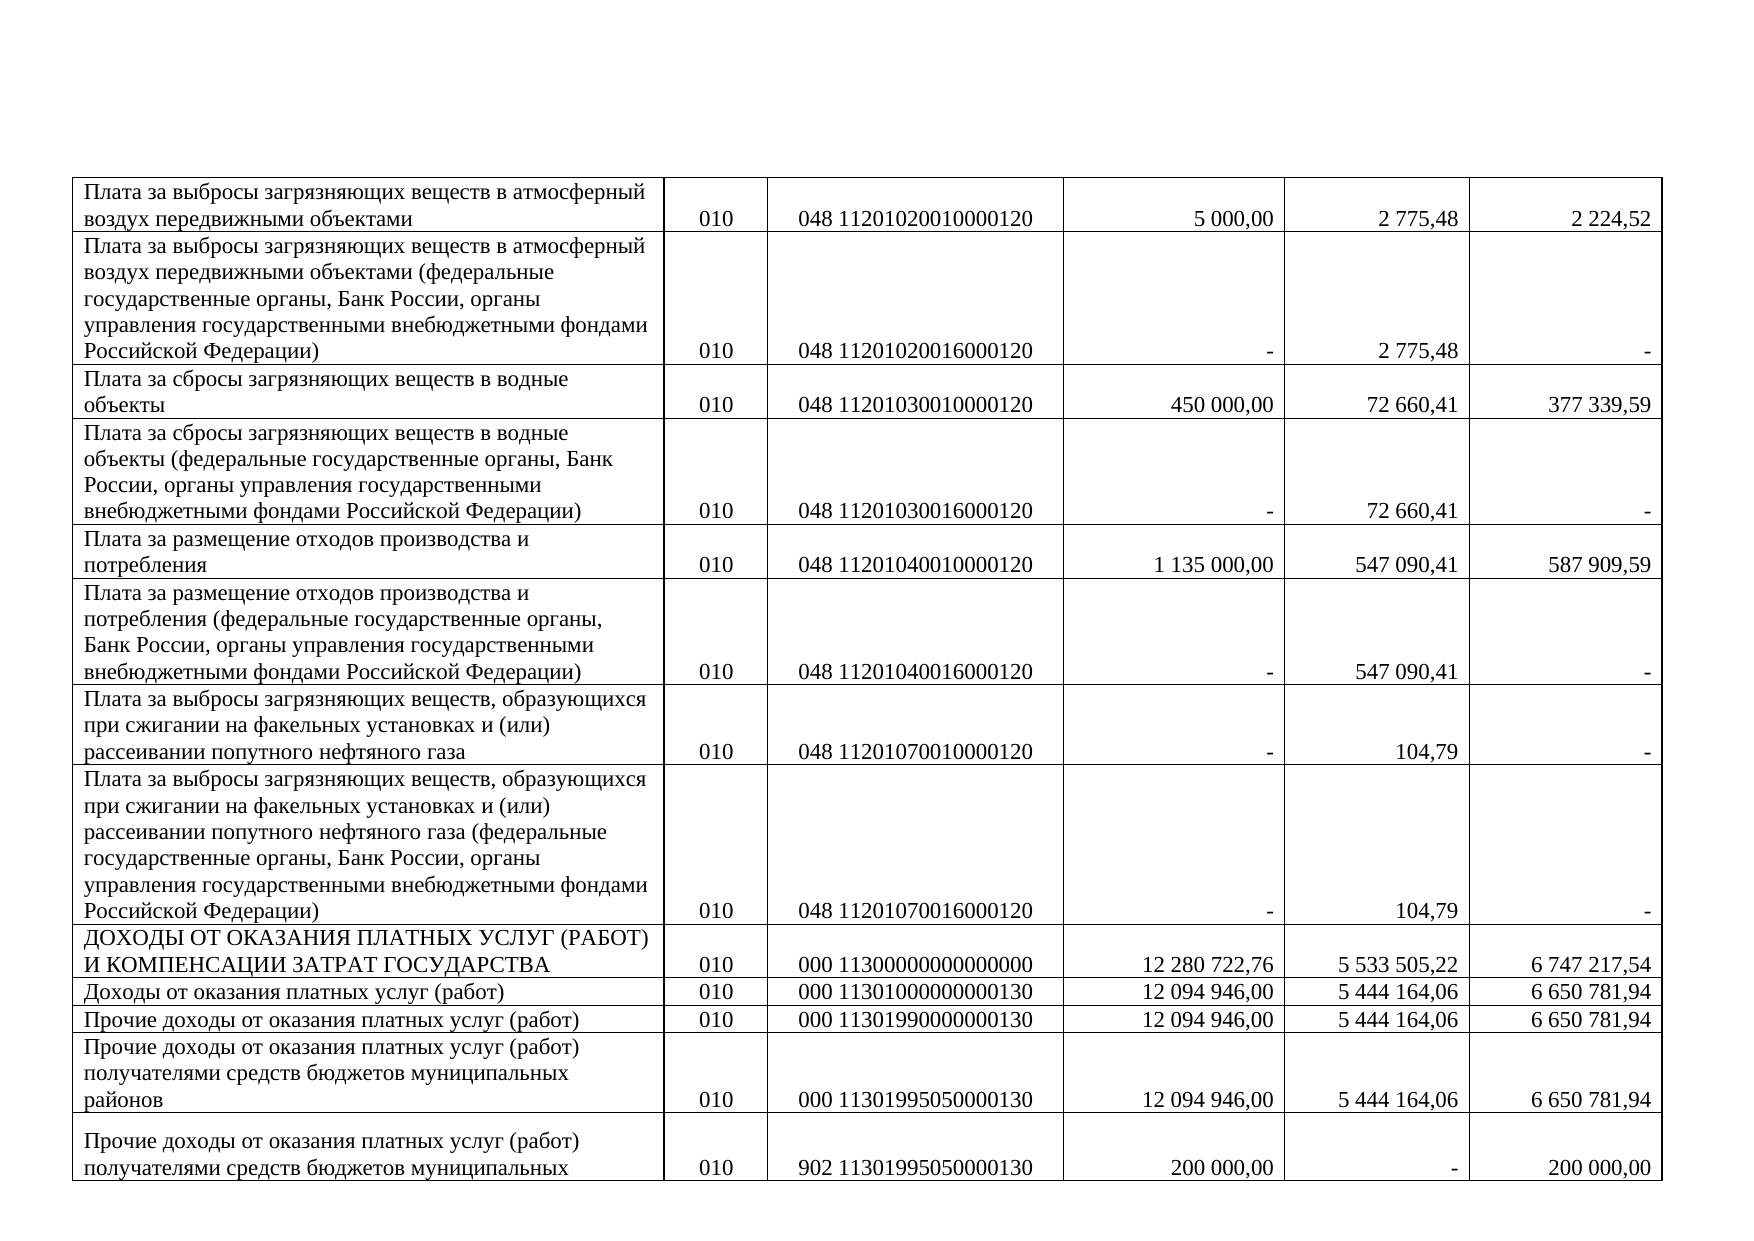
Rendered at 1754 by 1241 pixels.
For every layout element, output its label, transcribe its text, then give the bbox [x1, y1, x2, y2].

table_cell 12 280 722,76 [1064, 925, 1284, 977]
table_cell 010 [665, 1113, 767, 1180]
table_cell - [1470, 579, 1661, 684]
table_cell 048 11201030016000120 [768, 419, 1063, 524]
table_cell Прочие доходы от оказания платных услуг (работ) [73, 1006, 663, 1032]
table_cell 377 339,59 [1470, 365, 1661, 417]
table_cell Плата за сбросы загрязняющих веществ в водные объекты [73, 365, 663, 417]
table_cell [73, 1033, 663, 1112]
table_cell 000 11300000000000000 [768, 925, 1063, 977]
table_cell - [1470, 765, 1661, 923]
table_cell 2 775,48 [1285, 178, 1469, 231]
table_cell 6 650 781,94 [1470, 1006, 1661, 1032]
table_cell 104,79 [1285, 685, 1469, 764]
table_cell - [1064, 419, 1284, 524]
table_cell Плата за выбросы загрязняющих веществ, образующихся при сжигании на факельных установках и (или) рассеивании попутного нефтяного газа (федеральные государственные органы, Банк России, органы управления государственными внебюджетными фондами Российской Федерации) [73, 765, 663, 923]
table_cell 12 094 946,00 [1064, 1006, 1284, 1032]
table_cell 048 11201070016000120 [768, 765, 1063, 923]
table_cell - [1064, 765, 1284, 923]
table_cell 12 094 946,00 [1064, 978, 1284, 1004]
table_cell 010 [665, 232, 767, 364]
table_cell 048 11201020010000120 [768, 178, 1063, 231]
table_cell 200 000,00 [1064, 1113, 1284, 1180]
table_cell 5 533 505,22 [1285, 925, 1469, 977]
table_cell 6 650 781,94 [1470, 1033, 1661, 1112]
table_cell - [1470, 419, 1661, 524]
table_cell 010 [665, 925, 767, 977]
table_cell 000 11301990000000130 [768, 1006, 1063, 1032]
table_cell 048 11201020016000120 [768, 232, 1063, 364]
table_cell 5 444 164,06 [1285, 1006, 1469, 1032]
table_cell Плата за размещение отходов производства и потребления (федеральные государственные органы, Банк России, органы управления государственными внебюджетными фондами Российской Федерации) [73, 579, 663, 684]
table_cell 2 224,52 [1470, 178, 1661, 231]
table_cell Плата за выбросы загрязняющих веществ в атмосферный воздух передвижными объектами (федеральные государственные органы, Банк России, органы управления государственными внебюджетными фондами Российской Федерации) [73, 232, 663, 364]
table_cell 6 747 217,54 [1470, 925, 1661, 977]
table_cell 5 000,00 [1064, 178, 1284, 231]
table_cell Плата за выбросы загрязняющих веществ, образующихся при сжигании на факельных установках и (или) рассеивании попутного нефтяного газа [73, 685, 663, 764]
table_cell ДОХОДЫ ОТ ОКАЗАНИЯ ПЛАТНЫХ УСЛУГ (РАБОТ) И КОМПЕНСАЦИИ ЗАТРАТ ГОСУДАРСТВА [73, 925, 663, 977]
table_cell 000 11301995050000130 [768, 1033, 1063, 1112]
table_cell 048 11201070010000120 [768, 685, 1063, 764]
table_cell 1 135 000,00 [1064, 525, 1284, 578]
table_cell 048 11201040016000120 [768, 579, 1063, 684]
table_cell 010 [665, 1006, 767, 1032]
table_cell - [1064, 579, 1284, 684]
table_cell 6 650 781,94 [1470, 978, 1661, 1004]
table_cell 72 660,41 [1285, 419, 1469, 524]
table_cell 010 [665, 178, 767, 231]
table_cell 010 [665, 1033, 767, 1112]
table_cell 000 11301000000000130 [768, 978, 1063, 1004]
table_cell 010 [665, 978, 767, 1004]
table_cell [768, 1113, 1063, 1180]
table_cell 587 909,59 [1470, 525, 1661, 578]
table_cell 2 775,48 [1285, 232, 1469, 364]
table_cell 72 660,41 [1285, 365, 1469, 417]
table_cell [73, 1113, 663, 1180]
table_cell Плата за размещение отходов производства и потребления [73, 525, 663, 578]
table_cell - [1470, 685, 1661, 764]
table_cell 5 444 164,06 [1285, 1033, 1469, 1112]
table_cell 547 090,41 [1285, 525, 1469, 578]
table_cell Плата за сбросы загрязняющих веществ в водные объекты (федеральные государственные органы, Банк России, органы управления государственными внебюджетными фондами Российской Федерации) [73, 419, 663, 524]
table_cell Доходы от оказания платных услуг (работ) [73, 978, 663, 1004]
table_cell - [1064, 685, 1284, 764]
table_cell 010 [665, 765, 767, 923]
table_cell 5 444 164,06 [1285, 978, 1469, 1004]
table_cell 547 090,41 [1285, 579, 1469, 684]
table_cell 12 094 946,00 [1064, 1033, 1284, 1112]
table_cell Плата за выбросы загрязняющих веществ в атмосферный воздух передвижными объектами [73, 178, 663, 231]
table_cell 010 [665, 365, 767, 417]
table_cell - [1285, 1113, 1469, 1180]
table_cell 010 [665, 685, 767, 764]
table_cell 010 [665, 579, 767, 684]
table_cell 010 [665, 525, 767, 578]
table_cell 048 11201030010000120 [768, 365, 1063, 417]
table_cell 200 000,00 [1470, 1113, 1661, 1180]
table_cell - [1064, 232, 1284, 364]
table_cell - [1470, 232, 1661, 364]
table_cell 104,79 [1285, 765, 1469, 923]
table_cell 048 11201040010000120 [768, 525, 1063, 578]
table_cell 010 [665, 419, 767, 524]
table_cell 450 000,00 [1064, 365, 1284, 417]
